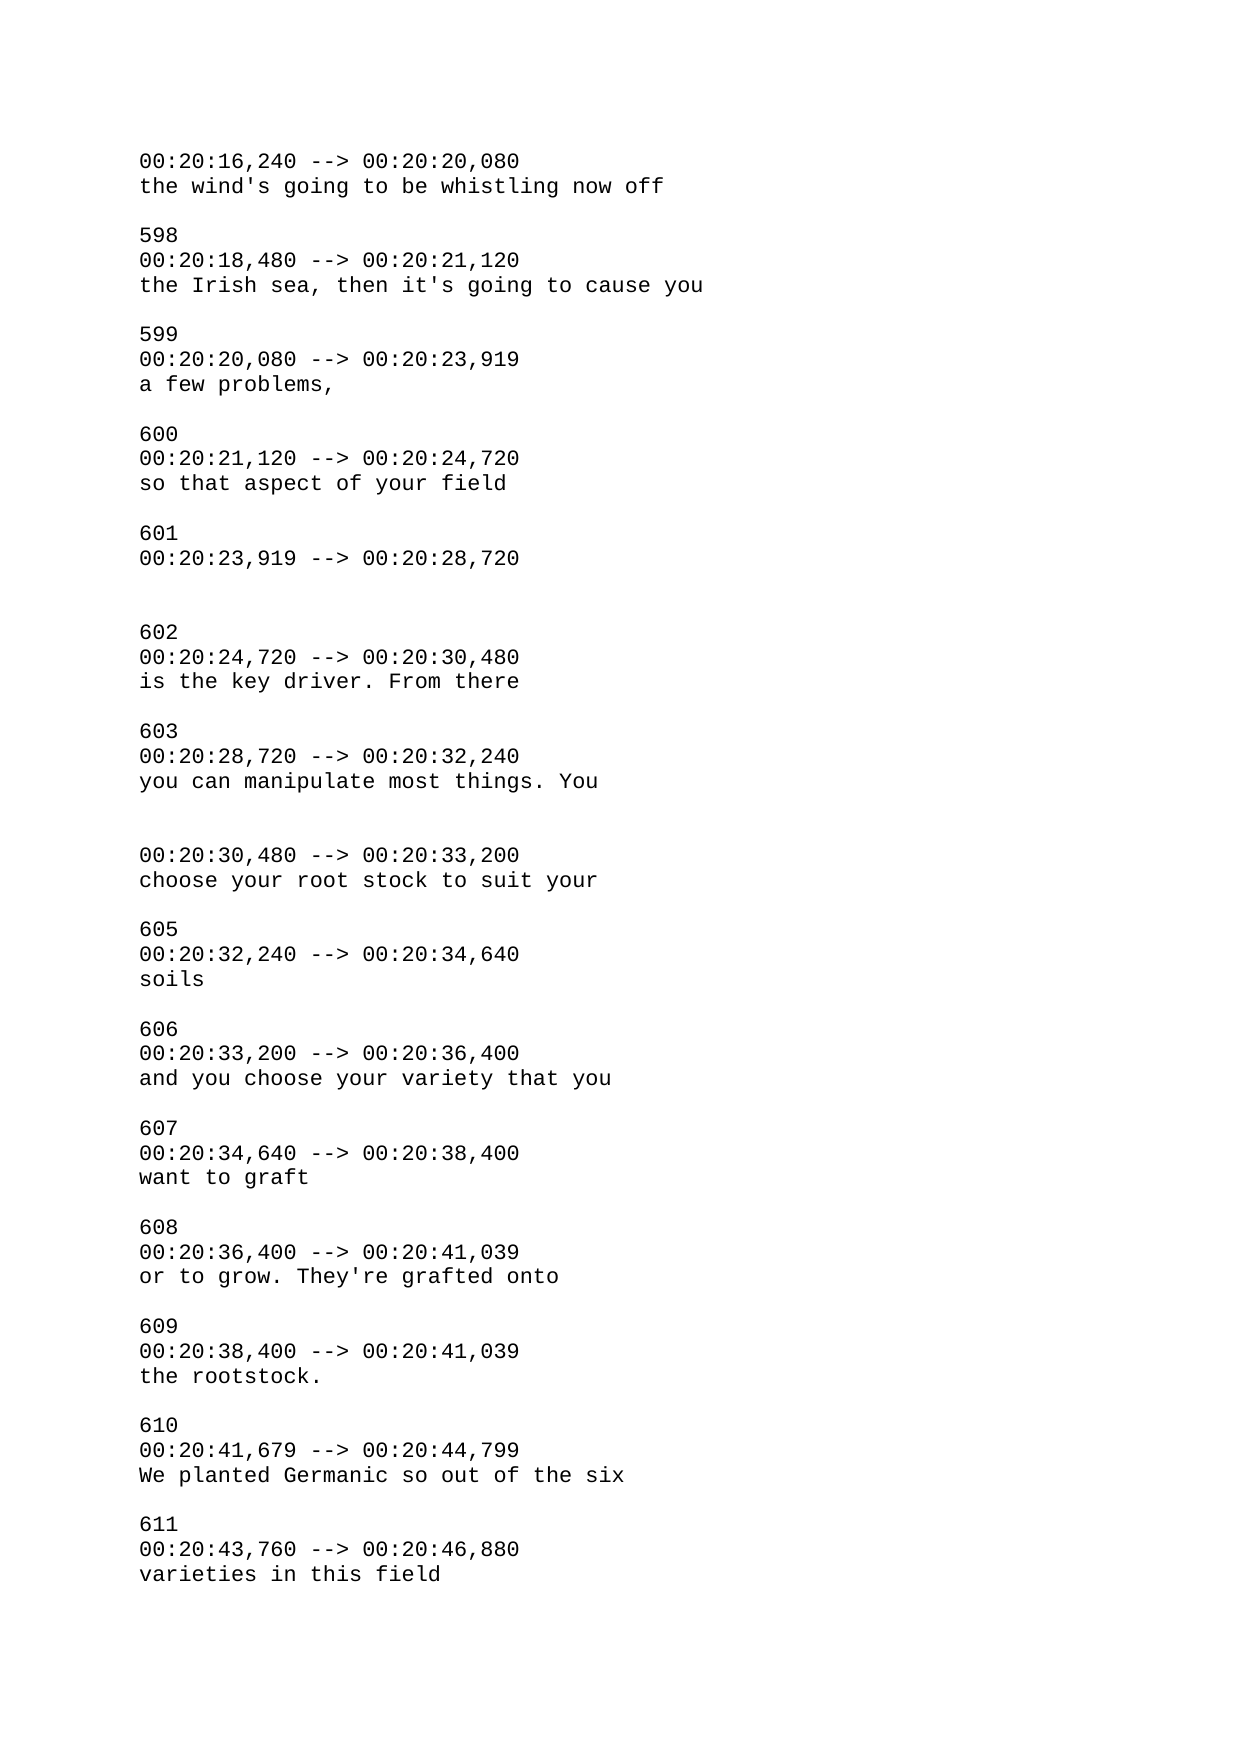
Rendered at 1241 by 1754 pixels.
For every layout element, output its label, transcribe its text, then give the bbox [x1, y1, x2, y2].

text 00:20:32,240 --> 00:20:34,640 [139, 943, 1101, 968]
text 600 [139, 423, 1101, 447]
text 00:20:20,080 --> 00:20:23,919 [139, 348, 1101, 373]
text soils [139, 968, 1101, 993]
text 00:20:33,200 --> 00:20:36,400 [139, 1042, 1101, 1067]
text 607 [139, 1117, 1101, 1142]
text 00:20:23,919 --> 00:20:28,720 [139, 547, 1101, 571]
text 00:20:43,760 --> 00:20:46,880 [139, 1538, 1101, 1563]
text want to graft [139, 1166, 1101, 1191]
text you can manipulate most things. You [139, 770, 1101, 794]
text 599 [139, 323, 1101, 348]
text choose your root stock to suit your [139, 869, 1101, 894]
text 00:20:28,720 --> 00:20:32,240 [139, 745, 1101, 770]
text We planted Germanic so out of the six [139, 1464, 1101, 1489]
text 00:20:34,640 --> 00:20:38,400 [139, 1142, 1101, 1166]
text the Irish sea, then it's going to cause you [139, 274, 1101, 299]
text a few problems, [139, 373, 1101, 398]
text the rootstock. [139, 1365, 1101, 1389]
text 605 [139, 918, 1101, 943]
text 603 [139, 720, 1101, 745]
text the wind's going to be whistling now off [139, 175, 1101, 199]
text 00:20:24,720 --> 00:20:30,480 [139, 646, 1101, 671]
text varieties in this field [139, 1563, 1101, 1588]
text 00:20:41,679 --> 00:20:44,799 [139, 1439, 1101, 1464]
text 602 [139, 621, 1101, 646]
text 606 [139, 1018, 1101, 1042]
text and you choose your variety that you [139, 1067, 1101, 1092]
text is the key driver. From there [139, 671, 1101, 695]
text 00:20:16,240 --> 00:20:20,080 [139, 150, 1101, 175]
text so that aspect of your field [139, 472, 1101, 497]
text 00:20:38,400 --> 00:20:41,039 [139, 1340, 1101, 1365]
text 601 [139, 522, 1101, 547]
text 00:20:18,480 --> 00:20:21,120 [139, 249, 1101, 274]
text 610 [139, 1414, 1101, 1439]
text 00:20:36,400 --> 00:20:41,039 [139, 1241, 1101, 1266]
text 598 [139, 224, 1101, 249]
text or to grow. They're grafted onto [139, 1266, 1101, 1290]
text 609 [139, 1315, 1101, 1340]
text 00:20:21,120 --> 00:20:24,720 [139, 447, 1101, 472]
text 00:20:30,480 --> 00:20:33,200 [139, 844, 1101, 869]
text 608 [139, 1216, 1101, 1241]
text 611 [139, 1513, 1101, 1538]
